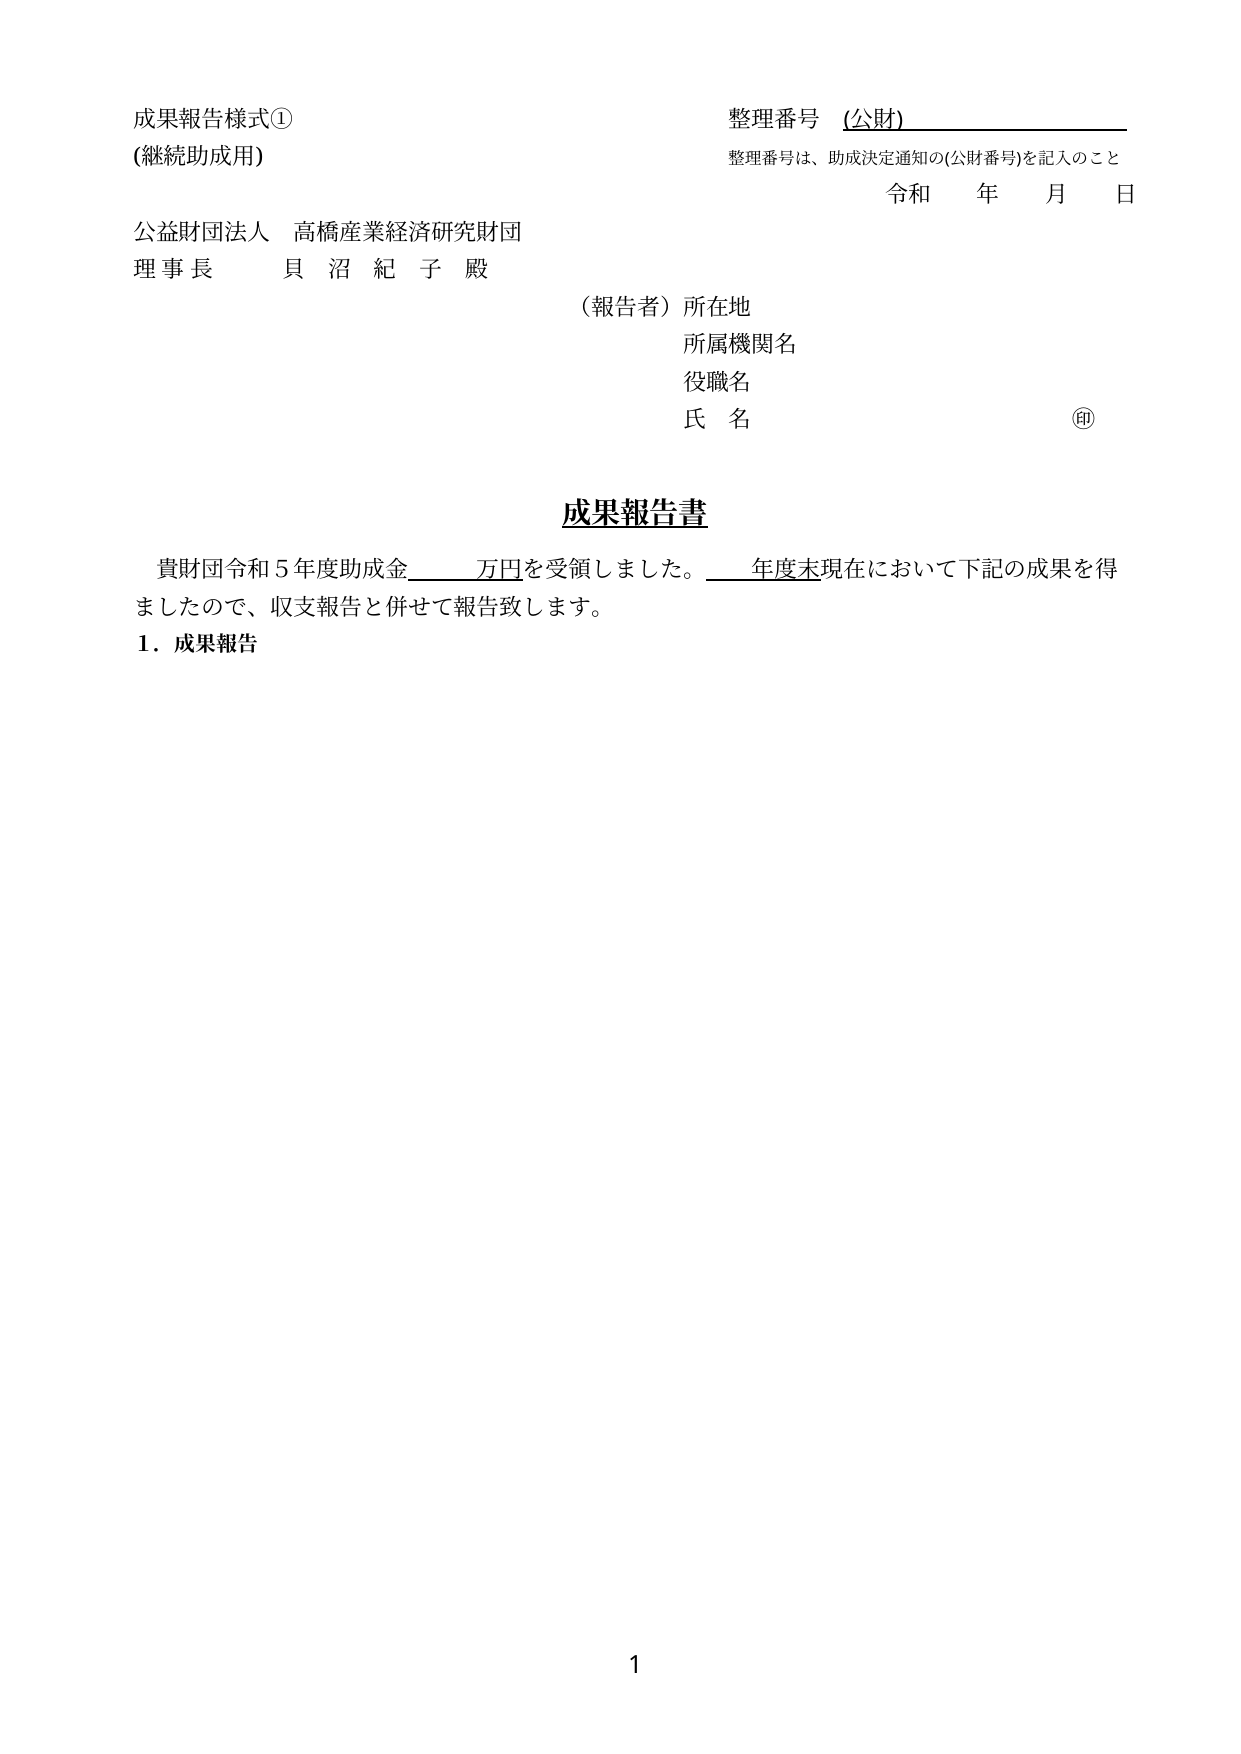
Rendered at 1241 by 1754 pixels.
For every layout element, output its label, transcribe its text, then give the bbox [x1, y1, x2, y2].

text 公益財団法人 高橋産業経済研究財団 [133, 211, 1137, 249]
text 貴財団令和５年度助成金 万円を受領しました。 年度末現在において下記の成果を得ましたので、収支報告と併せて報告致します。 [133, 549, 1137, 624]
text 令和 年 月 日 [133, 174, 1137, 211]
text 理 事 長 貝 沼 紀 子 殿 [133, 249, 1137, 286]
text （報告者）所在地 [133, 286, 1137, 324]
text 成果報告書 [133, 474, 1137, 549]
text 成果報告様式① 整理番号 (公財) [133, 99, 1137, 136]
text 氏 名 ㊞ [133, 399, 1137, 436]
text １．成果報告 [133, 624, 1137, 661]
text (継続助成用) 整理番号は、助成決定通知の(公財番号)を記入のこと [133, 136, 1137, 174]
text 役職名 [133, 361, 1137, 399]
text 所属機関名 [133, 324, 1137, 361]
